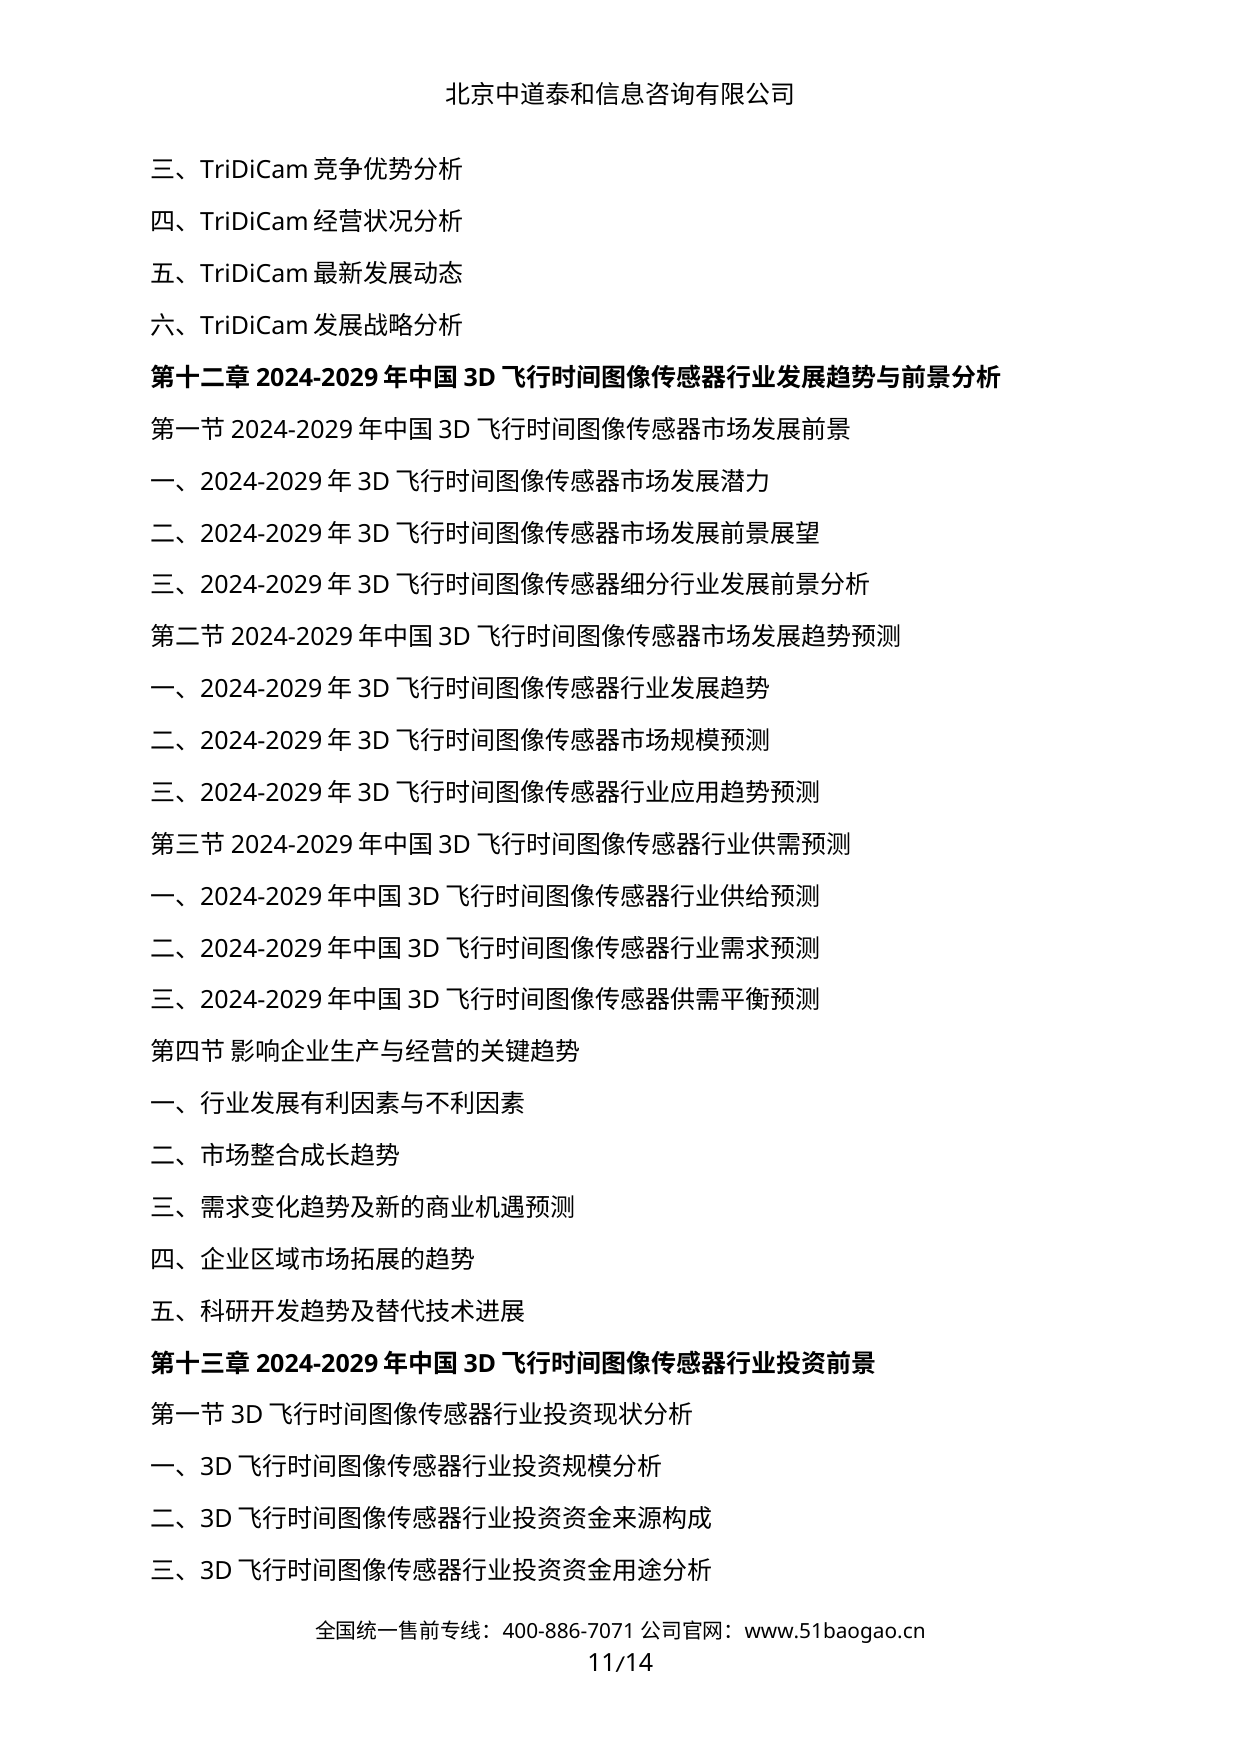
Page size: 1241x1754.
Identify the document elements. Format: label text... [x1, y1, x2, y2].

text 三、需求变化趋势及新的商业机遇预测 [150, 1187, 1090, 1224]
text 五、TriDiCam最新发展动态 [150, 254, 1090, 290]
text 三、2024-2029年3D飞行时间图像传感器细分行业发展前景分析 [150, 565, 1090, 601]
text 第一节 2024-2029年中国3D飞行时间图像传感器市场发展前景 [150, 409, 1090, 446]
text 四、企业区域市场拓展的趋势 [150, 1239, 1090, 1276]
text 二、市场整合成长趋势 [150, 1136, 1090, 1172]
text 五、科研开发趋势及替代技术进展 [150, 1291, 1090, 1327]
text 一、2024-2029年3D飞行时间图像传感器市场发展潜力 [150, 461, 1090, 497]
text 三、2024-2029年中国3D飞行时间图像传感器供需平衡预测 [150, 980, 1090, 1016]
text 四、TriDiCam经营状况分析 [150, 202, 1090, 238]
text 二、2024-2029年3D飞行时间图像传感器市场规模预测 [150, 721, 1090, 757]
text 三、2024-2029年3D飞行时间图像传感器行业应用趋势预测 [150, 772, 1090, 809]
text 一、行业发展有利因素与不利因素 [150, 1084, 1090, 1120]
text 第十三章 2024-2029年中国3D飞行时间图像传感器行业投资前景 [150, 1343, 1090, 1379]
text 二、3D飞行时间图像传感器行业投资资金来源构成 [150, 1499, 1090, 1535]
text 三、3D飞行时间图像传感器行业投资资金用途分析 [150, 1551, 1090, 1587]
text 二、2024-2029年3D飞行时间图像传感器市场发展前景展望 [150, 513, 1090, 549]
text 二、2024-2029年中国3D飞行时间图像传感器行业需求预测 [150, 928, 1090, 964]
text 第一节 3D飞行时间图像传感器行业投资现状分析 [150, 1395, 1090, 1431]
text 第三节 2024-2029年中国3D飞行时间图像传感器行业供需预测 [150, 824, 1090, 861]
text 第四节 影响企业生产与经营的关键趋势 [150, 1032, 1090, 1068]
text 第二节 2024-2029年中国3D飞行时间图像传感器市场发展趋势预测 [150, 617, 1090, 653]
text 三、TriDiCam竞争优势分析 [150, 150, 1090, 186]
text 一、2024-2029年3D飞行时间图像传感器行业发展趋势 [150, 669, 1090, 705]
text 第十二章 2024-2029年中国3D飞行时间图像传感器行业发展趋势与前景分析 [150, 357, 1090, 394]
text 六、TriDiCam发展战略分析 [150, 306, 1090, 342]
text 一、3D飞行时间图像传感器行业投资规模分析 [150, 1447, 1090, 1483]
text 一、2024-2029年中国3D飞行时间图像传感器行业供给预测 [150, 876, 1090, 912]
